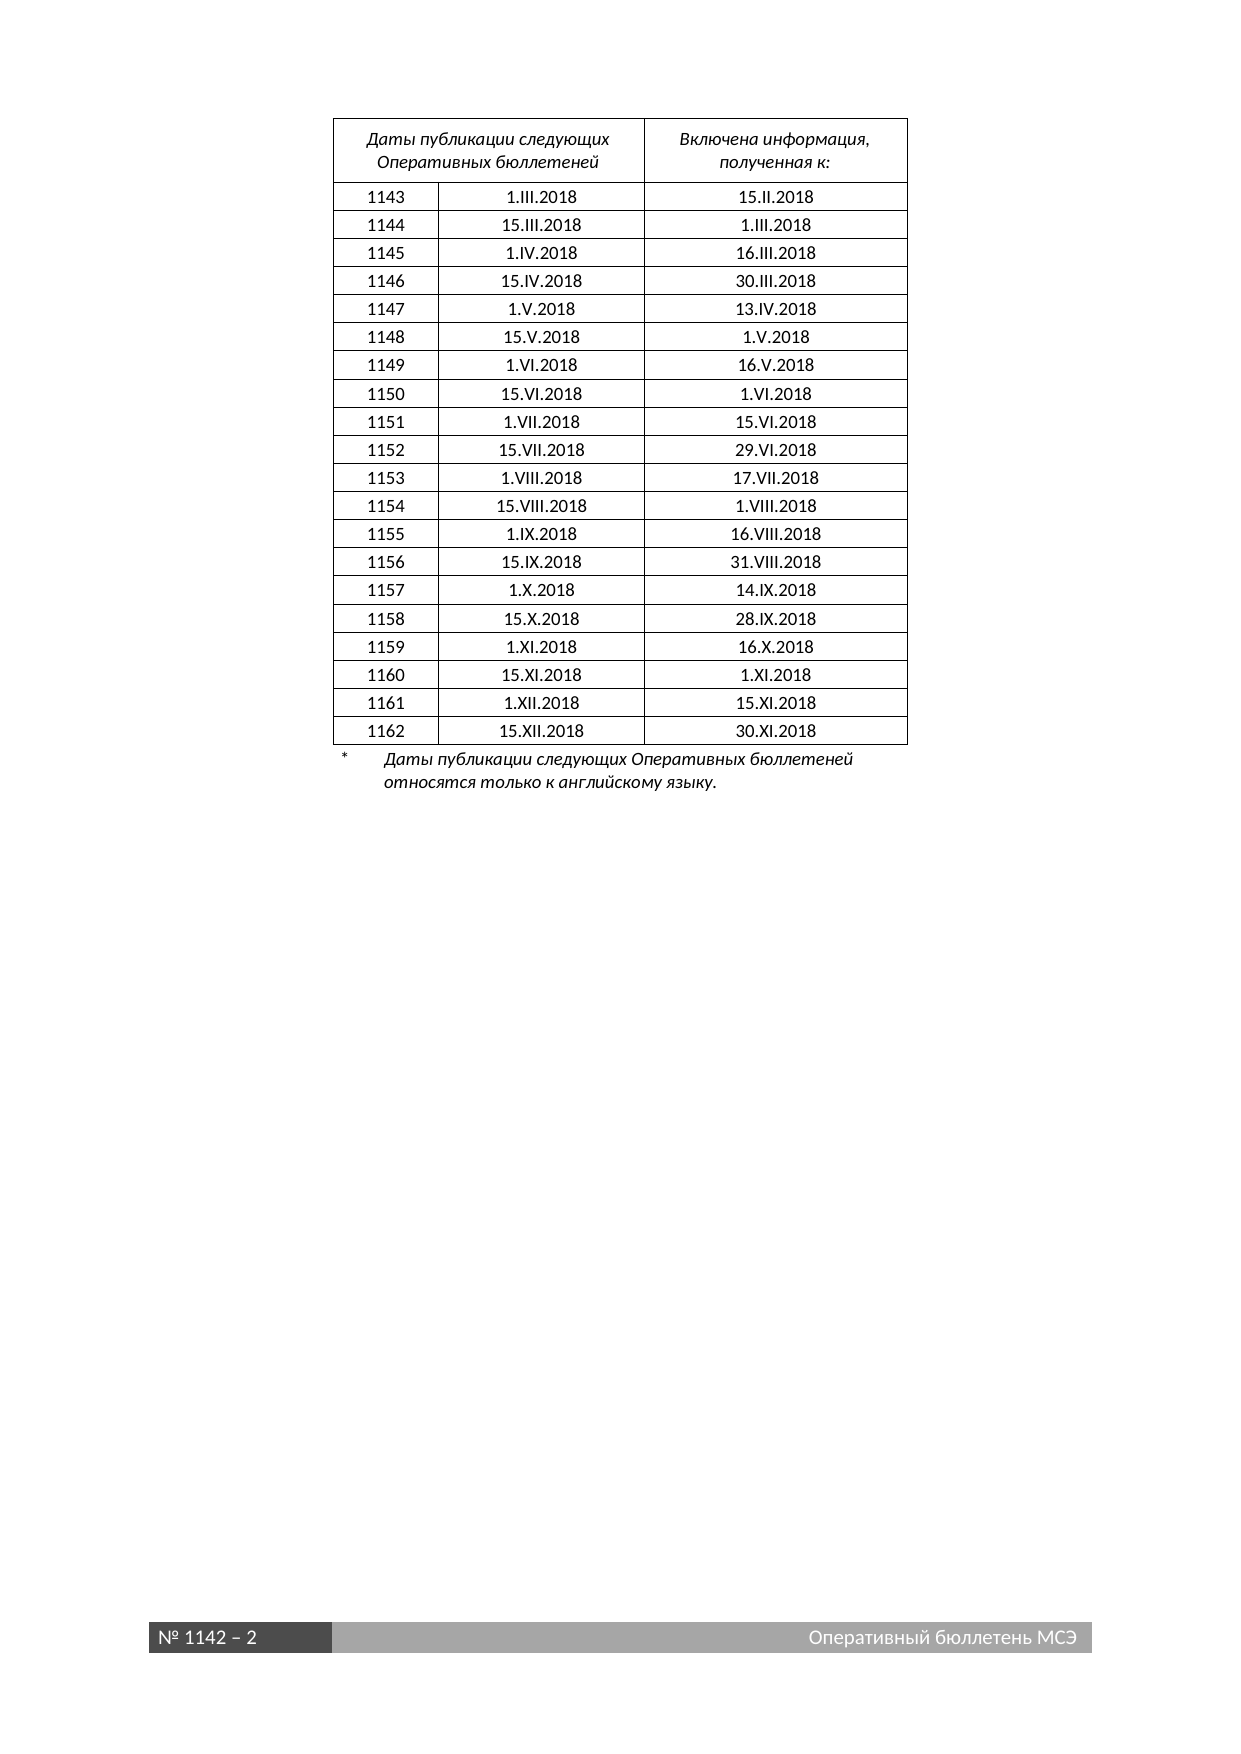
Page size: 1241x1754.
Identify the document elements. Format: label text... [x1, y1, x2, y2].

table_cell 15.VII.2018 [439, 436, 644, 463]
table_cell 15.XII.2018 [439, 717, 644, 744]
table_cell 29.VI.2018 [645, 436, 907, 463]
table_cell 16.VIII.2018 [645, 520, 907, 547]
table_cell 15.IV.2018 [439, 267, 644, 294]
table_cell 1.VIII.2018 [439, 464, 644, 491]
table_cell 17.VII.2018 [645, 464, 907, 491]
table_cell 16.X.2018 [645, 633, 907, 660]
table_cell 1.IX.2018 [439, 520, 644, 547]
table_cell 15.II.2018 [645, 183, 907, 210]
table_cell 1.V.2018 [439, 295, 644, 322]
table_cell 31.VIII.2018 [645, 548, 907, 575]
table_cell 1.VI.2018 [439, 351, 644, 378]
table_cell 15.XI.2018 [439, 661, 644, 688]
text * Даты публикации следующих Оперативных бюллетеней относятся только к английскому языку. [340, 747, 1092, 793]
table_cell 1155 [334, 520, 438, 547]
table_cell 1.IV.2018 [439, 239, 644, 266]
table_cell 1.XII.2018 [439, 689, 644, 716]
table_header Включена информация, полученная к: [645, 119, 907, 182]
table_cell 1.VIII.2018 [645, 492, 907, 519]
table_cell 1159 [334, 633, 438, 660]
table_cell 1.X.2018 [439, 576, 644, 603]
table_cell 15.V.2018 [439, 323, 644, 350]
table_cell 1.XI.2018 [439, 633, 644, 660]
table_cell 16.V.2018 [645, 351, 907, 378]
table_cell 15.X.2018 [439, 605, 644, 632]
table_cell 1154 [334, 492, 438, 519]
table_cell 1.V.2018 [645, 323, 907, 350]
table_cell 1157 [334, 576, 438, 603]
table_cell 1156 [334, 548, 438, 575]
table_cell 15.VI.2018 [439, 380, 644, 407]
table_cell 1143 [334, 183, 438, 210]
table_cell 1150 [334, 380, 438, 407]
table_cell 15.VIII.2018 [439, 492, 644, 519]
table_cell 15.IX.2018 [439, 548, 644, 575]
table_cell 1.III.2018 [439, 183, 644, 210]
table_cell 1151 [334, 408, 438, 435]
table_cell 1152 [334, 436, 438, 463]
table_cell 1153 [334, 464, 438, 491]
table_cell 1158 [334, 605, 438, 632]
table_cell 1.XI.2018 [645, 661, 907, 688]
table_cell 1.VII.2018 [439, 408, 644, 435]
table_cell 28.IX.2018 [645, 605, 907, 632]
table_cell 1146 [334, 267, 438, 294]
table_cell 1144 [334, 211, 438, 238]
table_cell 1145 [334, 239, 438, 266]
table_cell 15.XI.2018 [645, 689, 907, 716]
table_cell 30.III.2018 [645, 267, 907, 294]
table_cell 14.IX.2018 [645, 576, 907, 603]
table_cell 1.III.2018 [645, 211, 907, 238]
table_cell 15.III.2018 [439, 211, 644, 238]
table_cell 1160 [334, 661, 438, 688]
table_cell 1147 [334, 295, 438, 322]
table_cell 30.XI.2018 [645, 717, 907, 744]
table_cell 1149 [334, 351, 438, 378]
table_cell 1162 [334, 717, 438, 744]
table_cell 1.VI.2018 [645, 380, 907, 407]
table_header Даты публикации следующих Оперативных бюллетеней [334, 119, 644, 182]
table_cell 15.VI.2018 [645, 408, 907, 435]
table_cell 16.III.2018 [645, 239, 907, 266]
table_cell 1148 [334, 323, 438, 350]
table_cell 13.IV.2018 [645, 295, 907, 322]
table_cell 1161 [334, 689, 438, 716]
